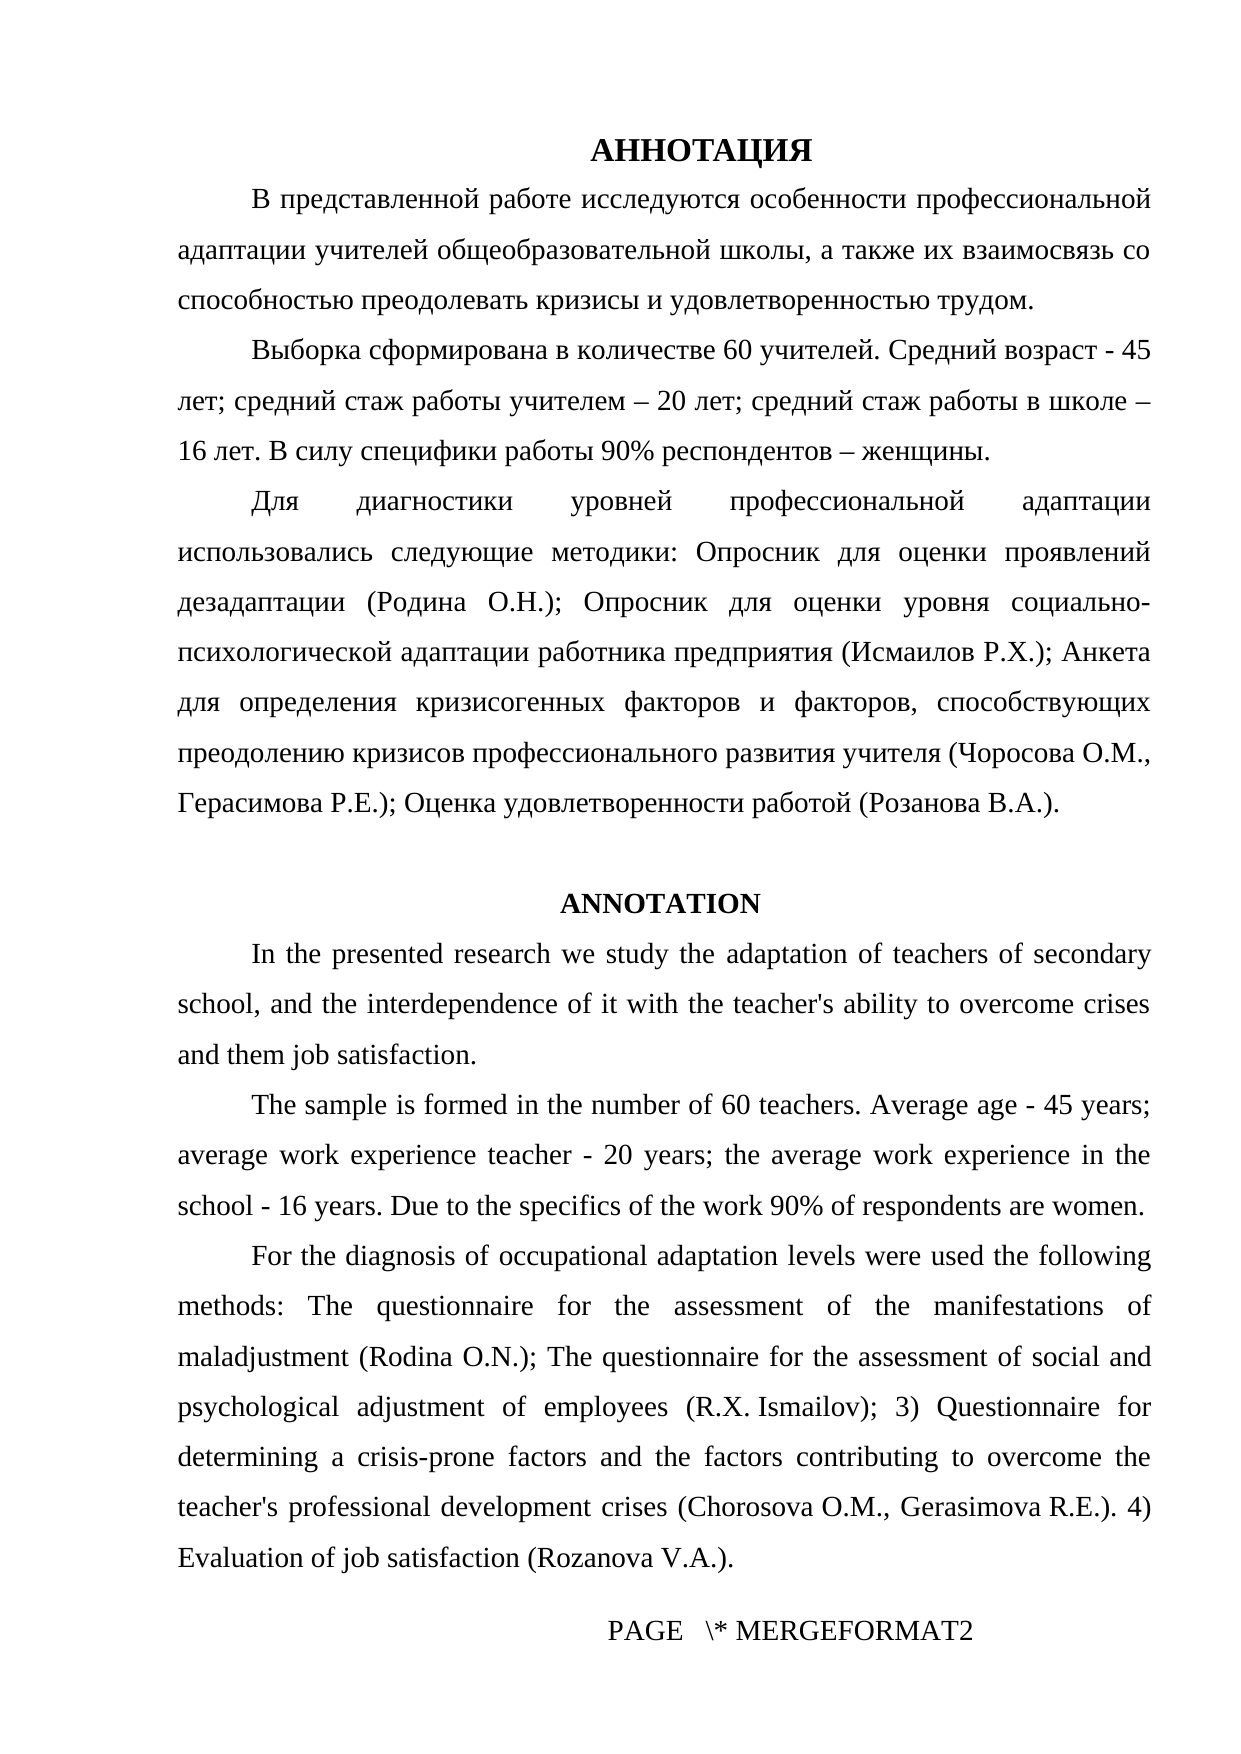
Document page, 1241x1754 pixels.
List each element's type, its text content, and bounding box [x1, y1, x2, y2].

list ANNOTATION [169, 886, 1152, 919]
subtitle АННОТАЦИЯ [177, 131, 1152, 169]
text Для диагностики уровней профессиональной адаптации использовались следующие методики: Опросник для оценки проявлений дезадаптации (Родина О.Н.); Опросник для оценки уровня социально-психологической адаптации работника предприятия (Исмаилов Р.Х.); Анкета для определения кризисогенных факторов и факторов, способствующих преодолению кризисов профессионального развития учителя (Чоросова О.М., Герасимова Р.Е.); Оценка удовлетворенности работой (Розанова В.А.). [177, 483, 1152, 819]
text В представленной работе исследуются особенности профессиональной адаптации учителей общеобразовательной школы, а также их взаимосвязь со способностью преодолевать кризисы и удовлетворенностью трудом. [177, 181, 1152, 316]
text The sample is formed in the number of 60 teachers. Average age - 45 years; average work experience teacher - 20 years; the average work experience in the school - 16 years. Due to the specifics of the work 90% of respondents are women. [177, 1087, 1152, 1221]
text For the diagnosis of occupational adaptation levels were used the following methods: The questionnaire for the assessment of the manifestations of maladjustment (Rodina O.N.); The questionnaire for the assessment of social and psychological adjustment of employees (R.X. Ismailov); 3) Questionnaire for determining a crisis-prone factors and the factors contributing to overcome the teacher's professional development crises (Chorosova O.M., Gerasimova R.E.). 4) Evaluation of job satisfaction (Rozanova V.A.). [177, 1238, 1152, 1573]
text Выборка сформирована в количестве 60 учителей. Средний возраст - 45 лет; средний стаж работы учителем – 20 лет; средний стаж работы в школе – 16 лет. В силу специфики работы 90% респондентов – женщины. [177, 332, 1152, 467]
text In the presented research we study the adaptation of teachers of secondary school, and the interdependence of it with the teacher's ability to overcome crises and them job satisfaction. [177, 936, 1152, 1070]
